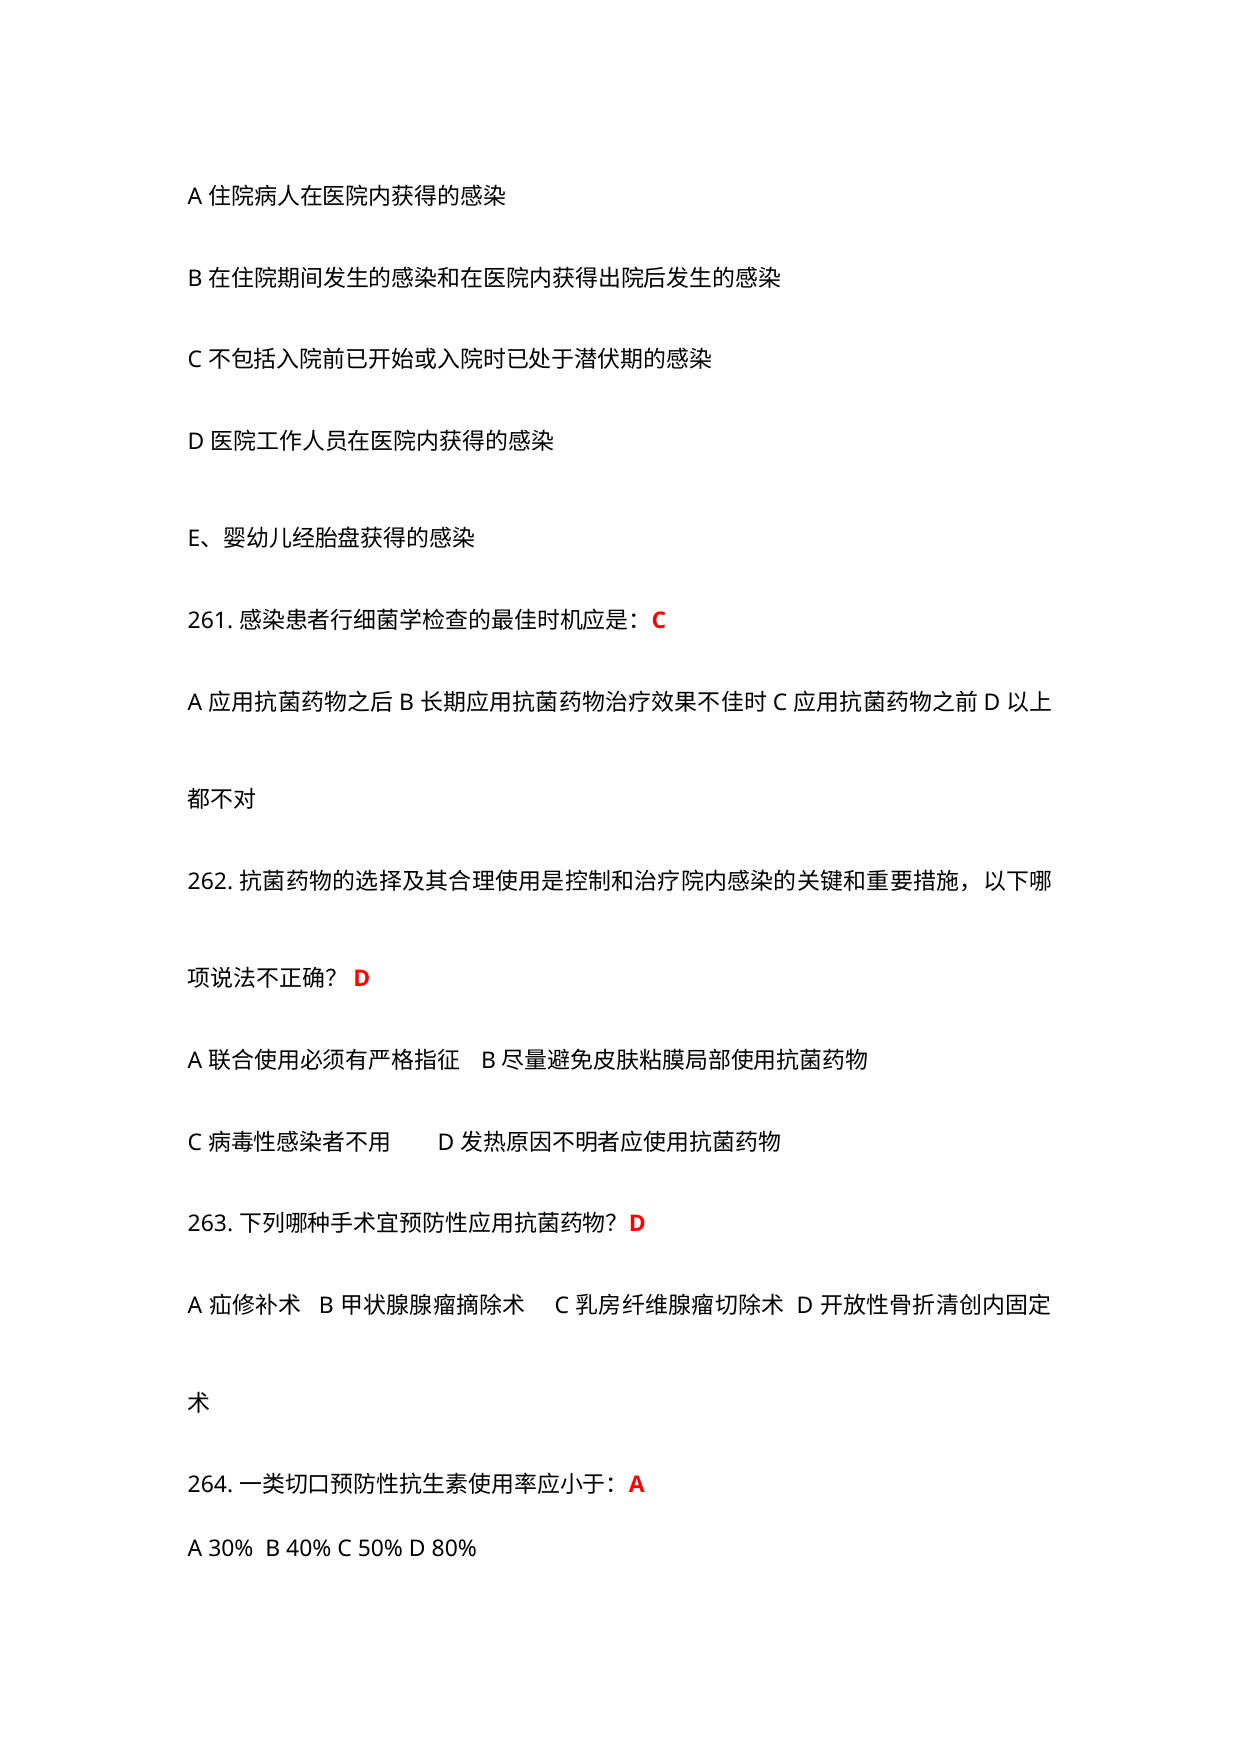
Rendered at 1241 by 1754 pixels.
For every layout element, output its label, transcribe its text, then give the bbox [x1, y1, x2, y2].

text A 疝修补术 B 甲状腺腺瘤摘除术 C 乳房纤维腺瘤切除术 D 开放性骨折清创内固定术 [187, 1271, 1053, 1433]
text 262. 抗菌药物的选择及其合理使用是控制和治疗院内感染的关键和重要措施，以下哪项说法不正确？ D [187, 847, 1053, 1009]
text D 医院工作人员在医院内获得的感染 E、婴幼儿经胎盘获得的感染 [187, 407, 1053, 569]
text 263. 下列哪种手术宜预防性应用抗菌药物？D [187, 1189, 1053, 1254]
text A 应用抗菌药物之后 B 长期应用抗菌药物治疗效果不佳时 C 应用抗菌药物之前D 以上都不对 [187, 668, 1053, 830]
text 261. 感染患者行细菌学检查的最佳时机应是：C [187, 586, 1053, 651]
text B 在住院期间发生的感染和在医院内获得出院后发生的感染 [187, 244, 1053, 309]
text A 联合使用必须有严格指征 B 尽量避免皮肤粘膜局部使用抗菌药物 [187, 1026, 1053, 1091]
text C 不包括入院前已开始或入院时已处于潜伏期的感染 [187, 325, 1053, 390]
text A 住院病人在医院内获得的感染 [187, 162, 1053, 227]
text C 病毒性感染者不用 D 发热原因不明者应使用抗菌药物 [187, 1108, 1053, 1173]
text 264. 一类切口预防性抗生素使用率应小于：A [187, 1450, 1053, 1515]
text A 30% B 40% C 50% D 80% [187, 1532, 1053, 1564]
